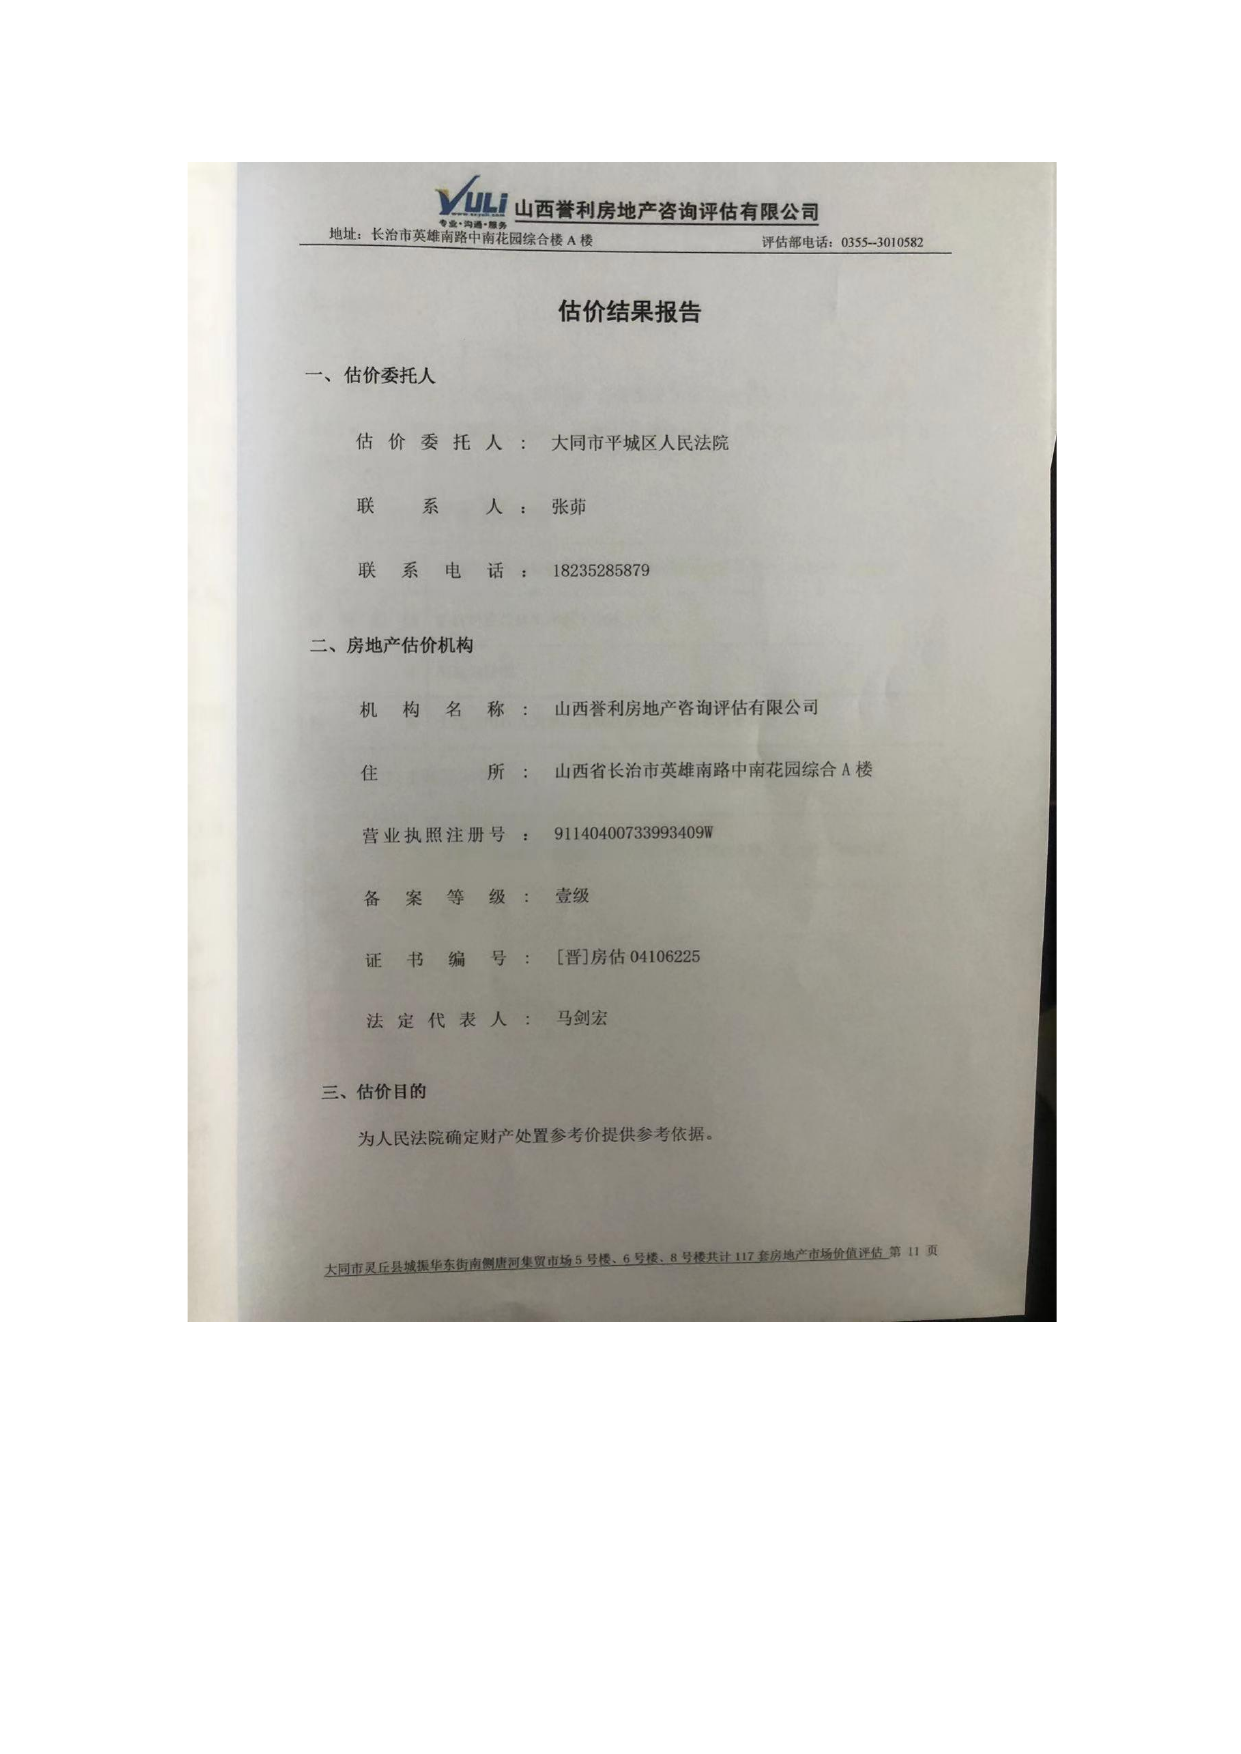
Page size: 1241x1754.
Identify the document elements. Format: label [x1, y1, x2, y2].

picture [187, 162, 1057, 1322]
